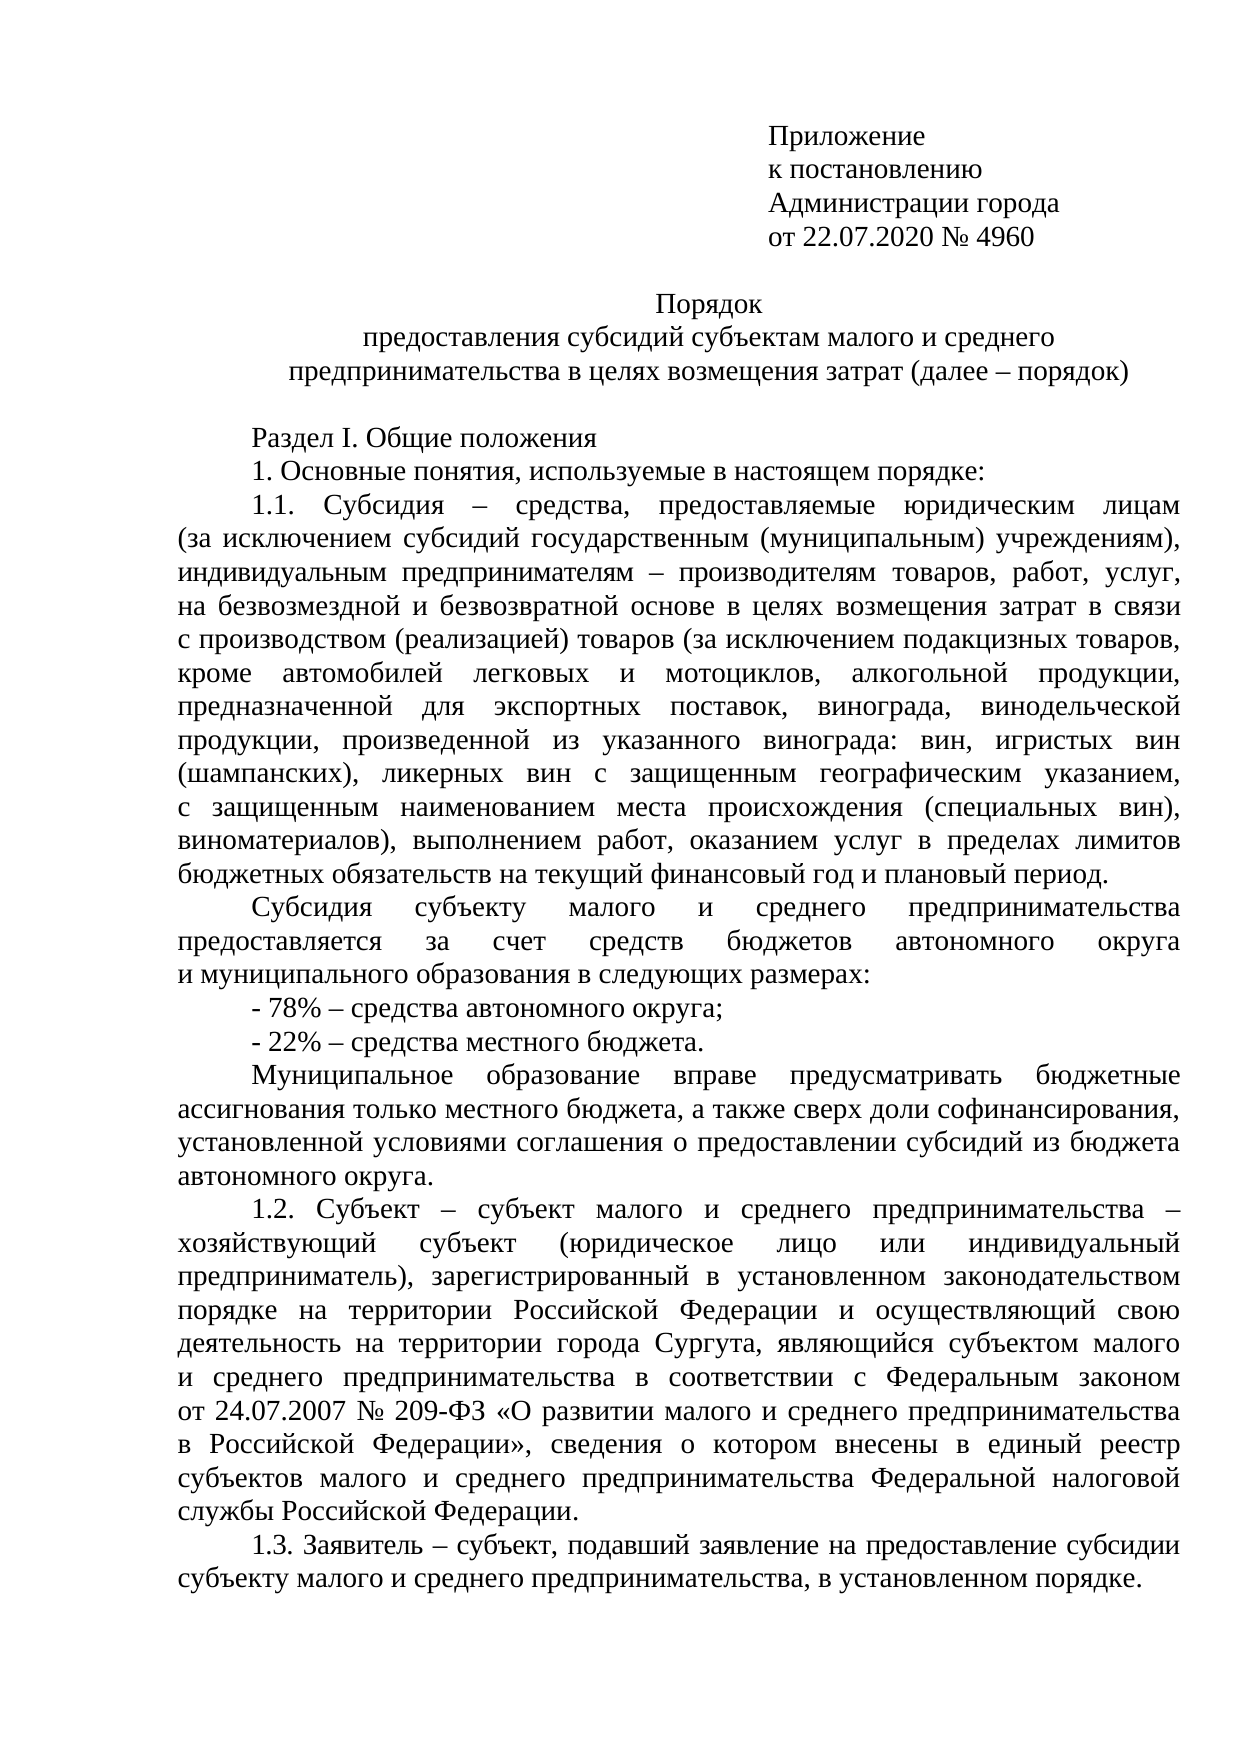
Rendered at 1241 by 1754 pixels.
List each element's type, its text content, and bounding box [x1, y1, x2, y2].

text Администрации города [768, 185, 1181, 219]
text к постановлению [768, 152, 1181, 185]
text от 22.07.2020 № 4960 [768, 219, 1181, 252]
text Муниципальное образование вправе предусматривать бюджетные ассигнования только местного бюджета, а также сверх доли софинансирования, установленной условиями соглашения о предоставлении субсидий из бюджета автономного округа. [177, 1057, 1181, 1191]
text 1. Основные понятия, используемые в настоящем порядке: [177, 453, 1181, 487]
text - 22% – средства местного бюджета. [177, 1024, 1181, 1057]
text 1.1. Субсидия – средства, предоставляемые юридическим лицам (за исключением субсидий государственным (муниципальным) учреждениям), индивидуальным предпринимателям – производителям товаров, работ, услуг, на безвозмездной и безвозвратной основе в целях возмещения затрат в связи с производством (реализацией) товаров (за исключением подакцизных товаров, кроме автомобилей легковых и мотоциклов, алкогольной продукции, предназначенной для экспортных поставок, винограда, винодельческой продукции, произведенной из указанного винограда: вин, игристых вин (шампанских), ликерных вин с защищенным географическим указанием, с защищенным наименованием места происхождения (специальных вин), виноматериалов), выполнением работ, оказанием услуг в пределах лимитов бюджетных обязательств на текущий финансовый год и плановый период. [177, 487, 1181, 889]
text 1.3. Заявитель – субъект, подавший заявление на предоставление субсидии субъекту малого и среднего предпринимательства, в установленном порядке. [177, 1527, 1181, 1594]
text предпринимательства в целях возмещения затрат (далее – порядок) [177, 353, 1181, 386]
text Порядок [177, 286, 1181, 319]
text Приложение [768, 118, 1181, 152]
text - 78% – средства автономного округа; [177, 990, 1181, 1024]
text 1.2. Субъект – субъект малого и среднего предпринимательства – хозяйствующий субъект (юридическое лицо или индивидуальный предприниматель), зарегистрированный в установленном законодательством порядке на территории Российской Федерации и осуществляющий свою деятельность на территории города Сургута, являющийся субъектом малого и среднего предпринимательства в соответствии с Федеральным законом от 24.07.2007 № 209-ФЗ «О развитии малого и среднего предпринимательства в Российской Федерации», сведения о котором внесены в единый реестр субъектов малого и среднего предпринимательства Федеральной налоговой службы Российской Федерации. [177, 1191, 1181, 1527]
text предоставления субсидий субъектам малого и среднего [177, 319, 1181, 353]
text Субсидия субъекту малого и среднего предпринимательства предоставляется за счет средств бюджетов автономного округа и муниципального образования в следующих размерах: [177, 889, 1181, 990]
text Раздел I. Общие положения [177, 420, 1181, 453]
